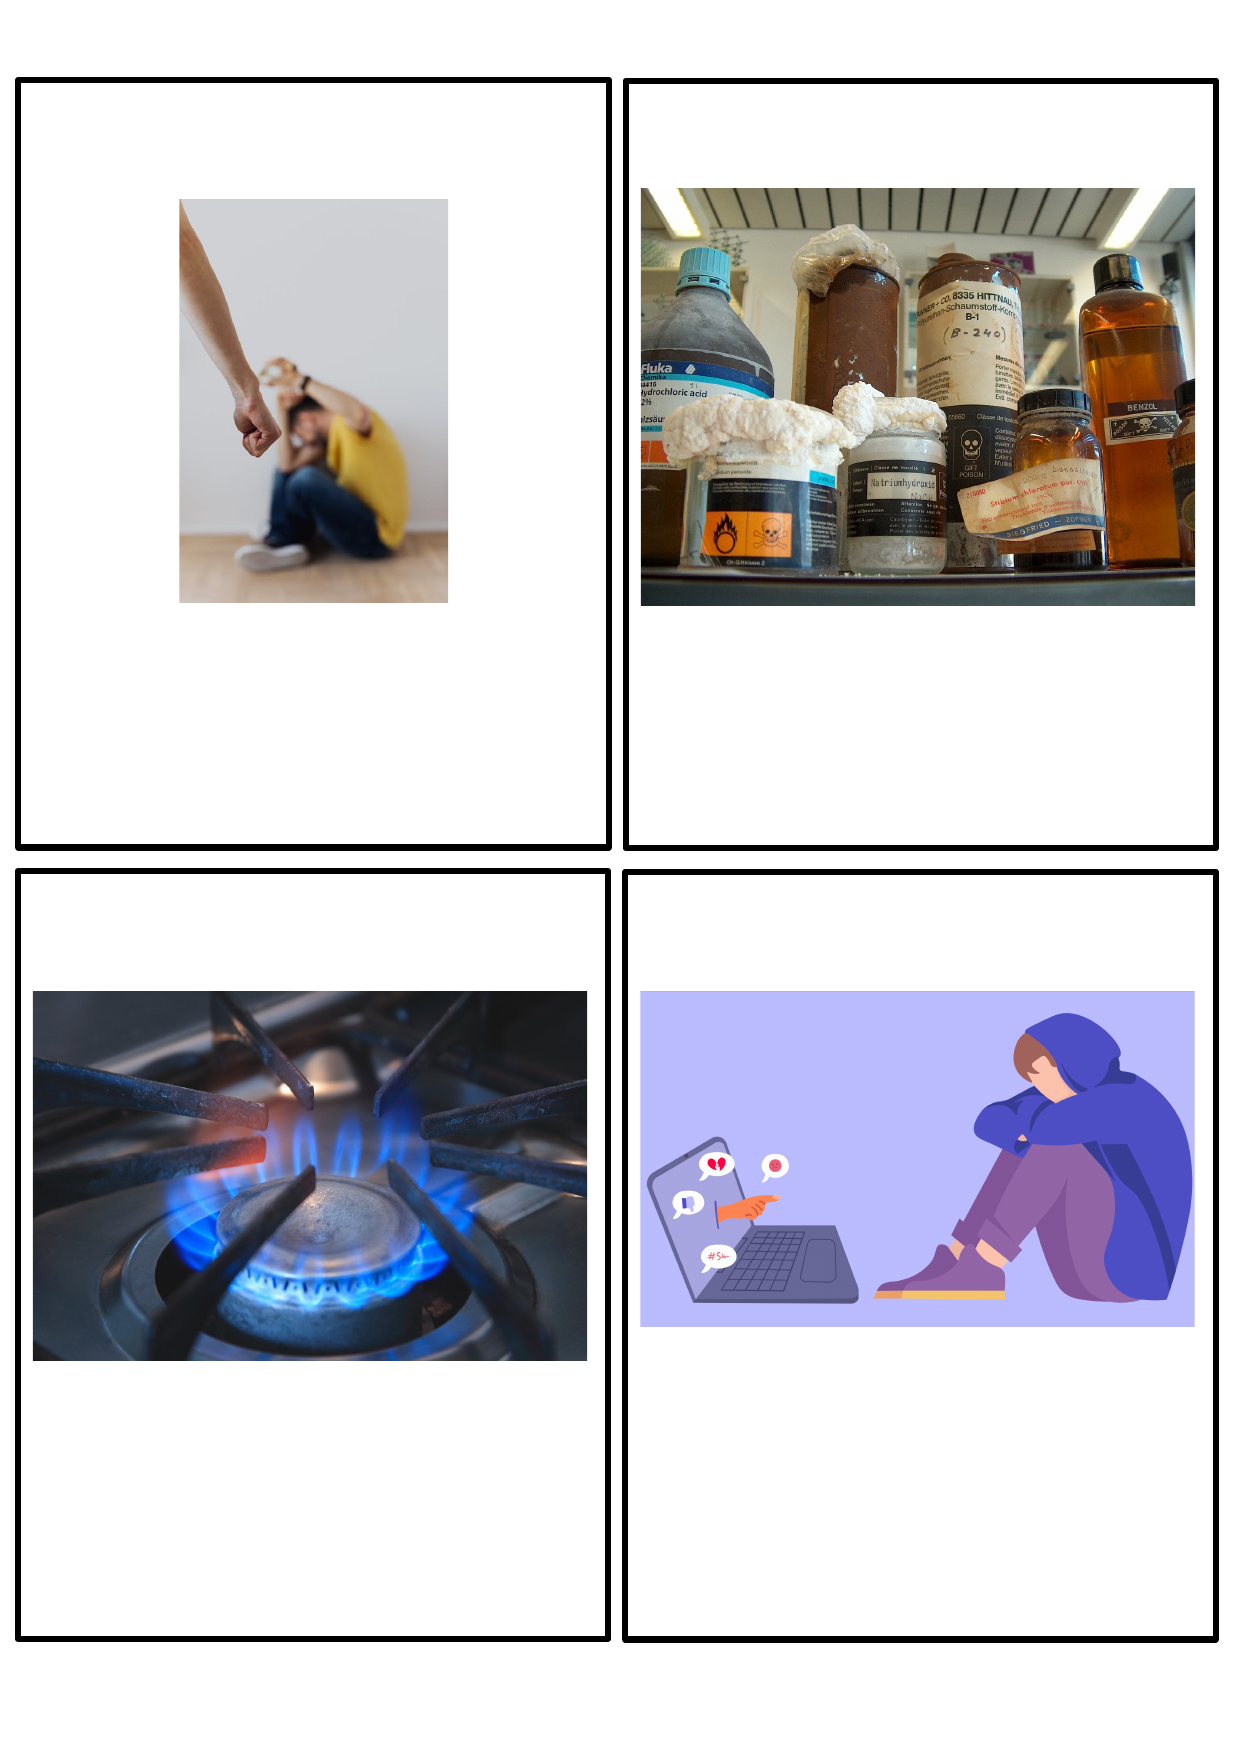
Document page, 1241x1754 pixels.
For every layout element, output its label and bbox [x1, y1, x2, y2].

picture [179, 199, 449, 603]
picture [640, 991, 1195, 1327]
picture [32, 991, 588, 1361]
picture [640, 188, 1196, 606]
